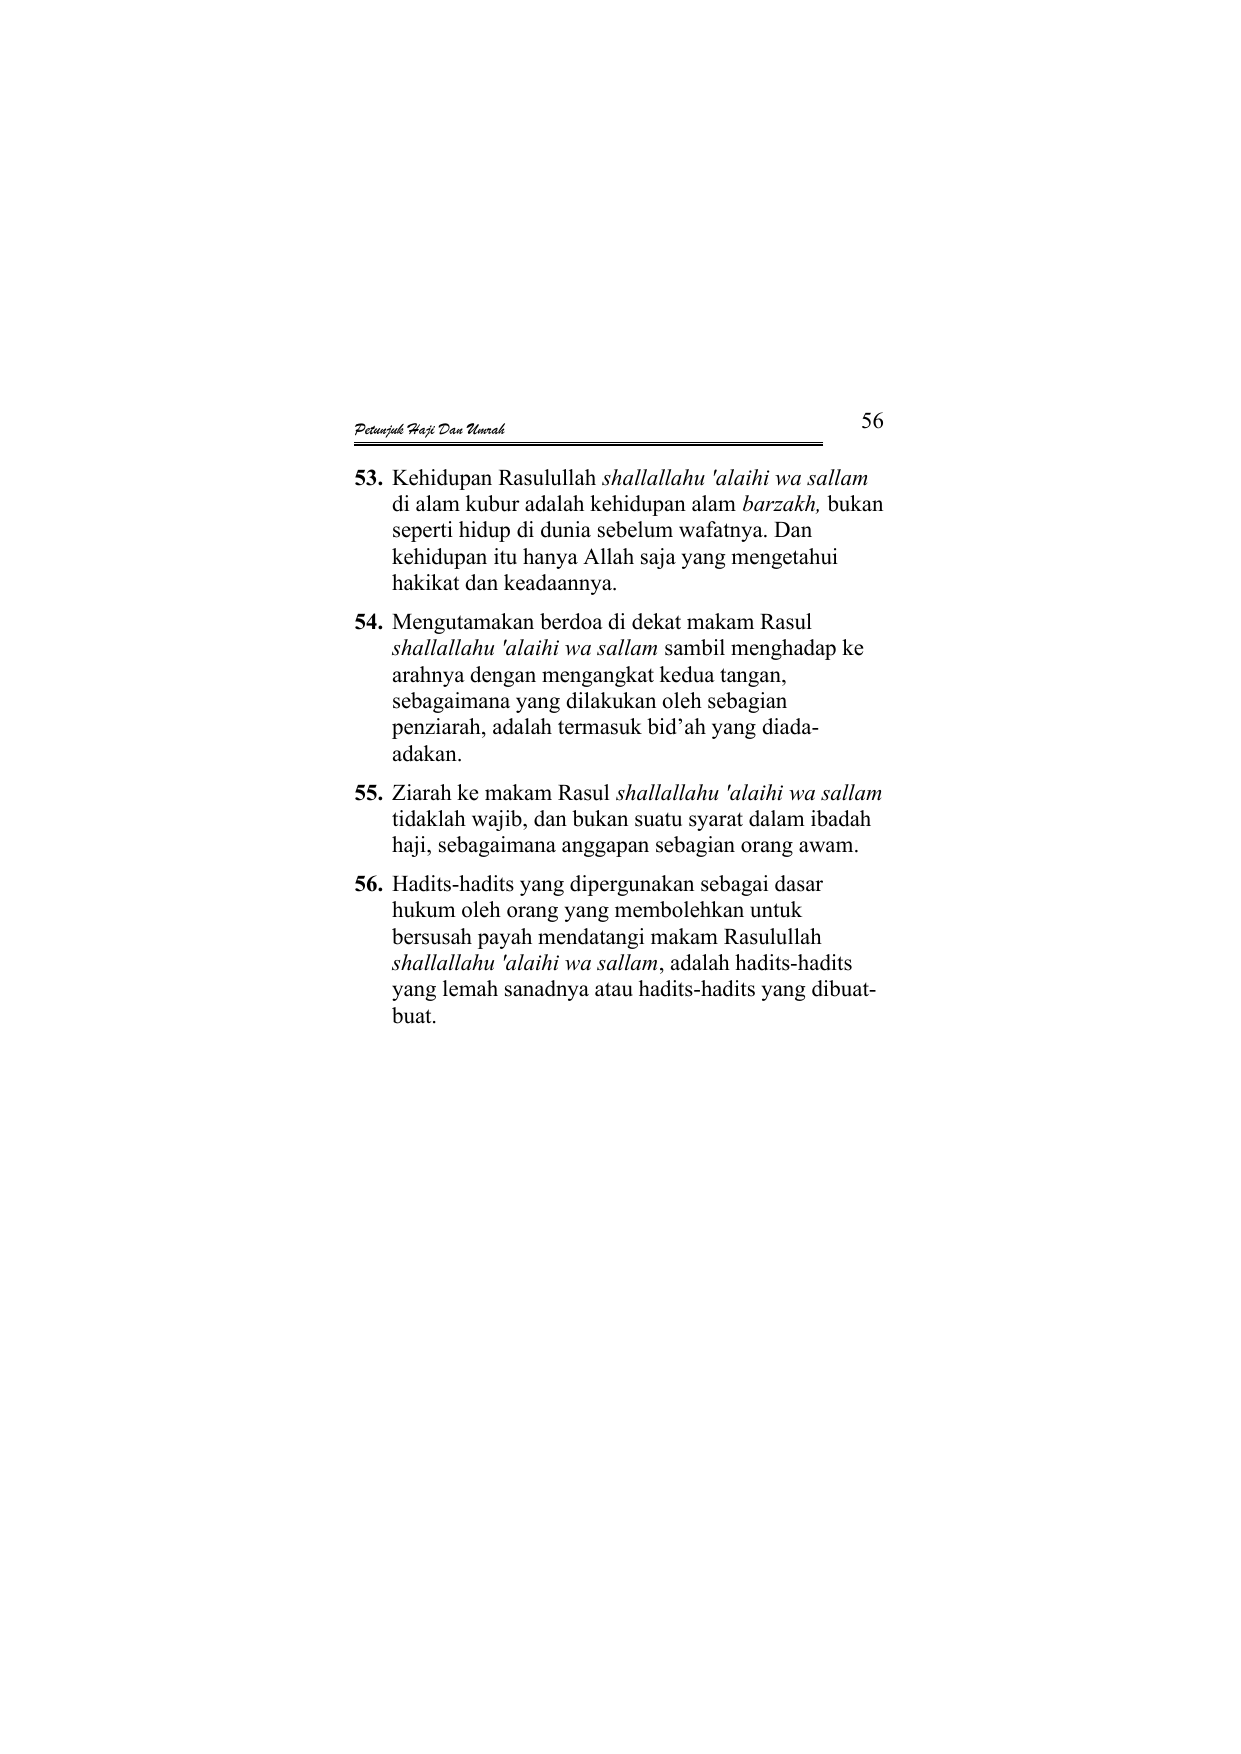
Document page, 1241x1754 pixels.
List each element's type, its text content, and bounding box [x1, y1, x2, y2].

list Hadits-hadits yang dipergunakan sebagai dasar hukum oleh orang yang membolehkan untuk bersusah payah mendatangi makam Rasulullah shallallahu 'alaihi wa sallam, adalah hadits-hadits yang lemah sanadnya atau hadits-hadits yang dibuat-buat. [354, 870, 886, 1028]
list Mengutamakan berdoa di dekat makam Rasul shallallahu 'alaihi wa sallam sambil menghadap ke arahnya dengan mengangkat kedua tangan, sebagaimana yang dilakukan oleh sebagian penziarah, adalah termasuk bid’ah yang diada-adakan. [354, 608, 886, 766]
list Kehidupan Rasulullah shallallahu 'alaihi wa sallam di alam kubur adalah kehidupan alam barzakh, bukan seperti hidup di dunia sebelum wafatnya. Dan kehidupan itu hanya Allah saja yang mengetahui hakikat dan keadaannya. [354, 464, 886, 595]
list Ziarah ke makam Rasul shallallahu 'alaihi wa sallam tidaklah wajib, dan bukan suatu syarat dalam ibadah haji, sebagaimana anggapan sebagian orang awam. [354, 778, 886, 858]
